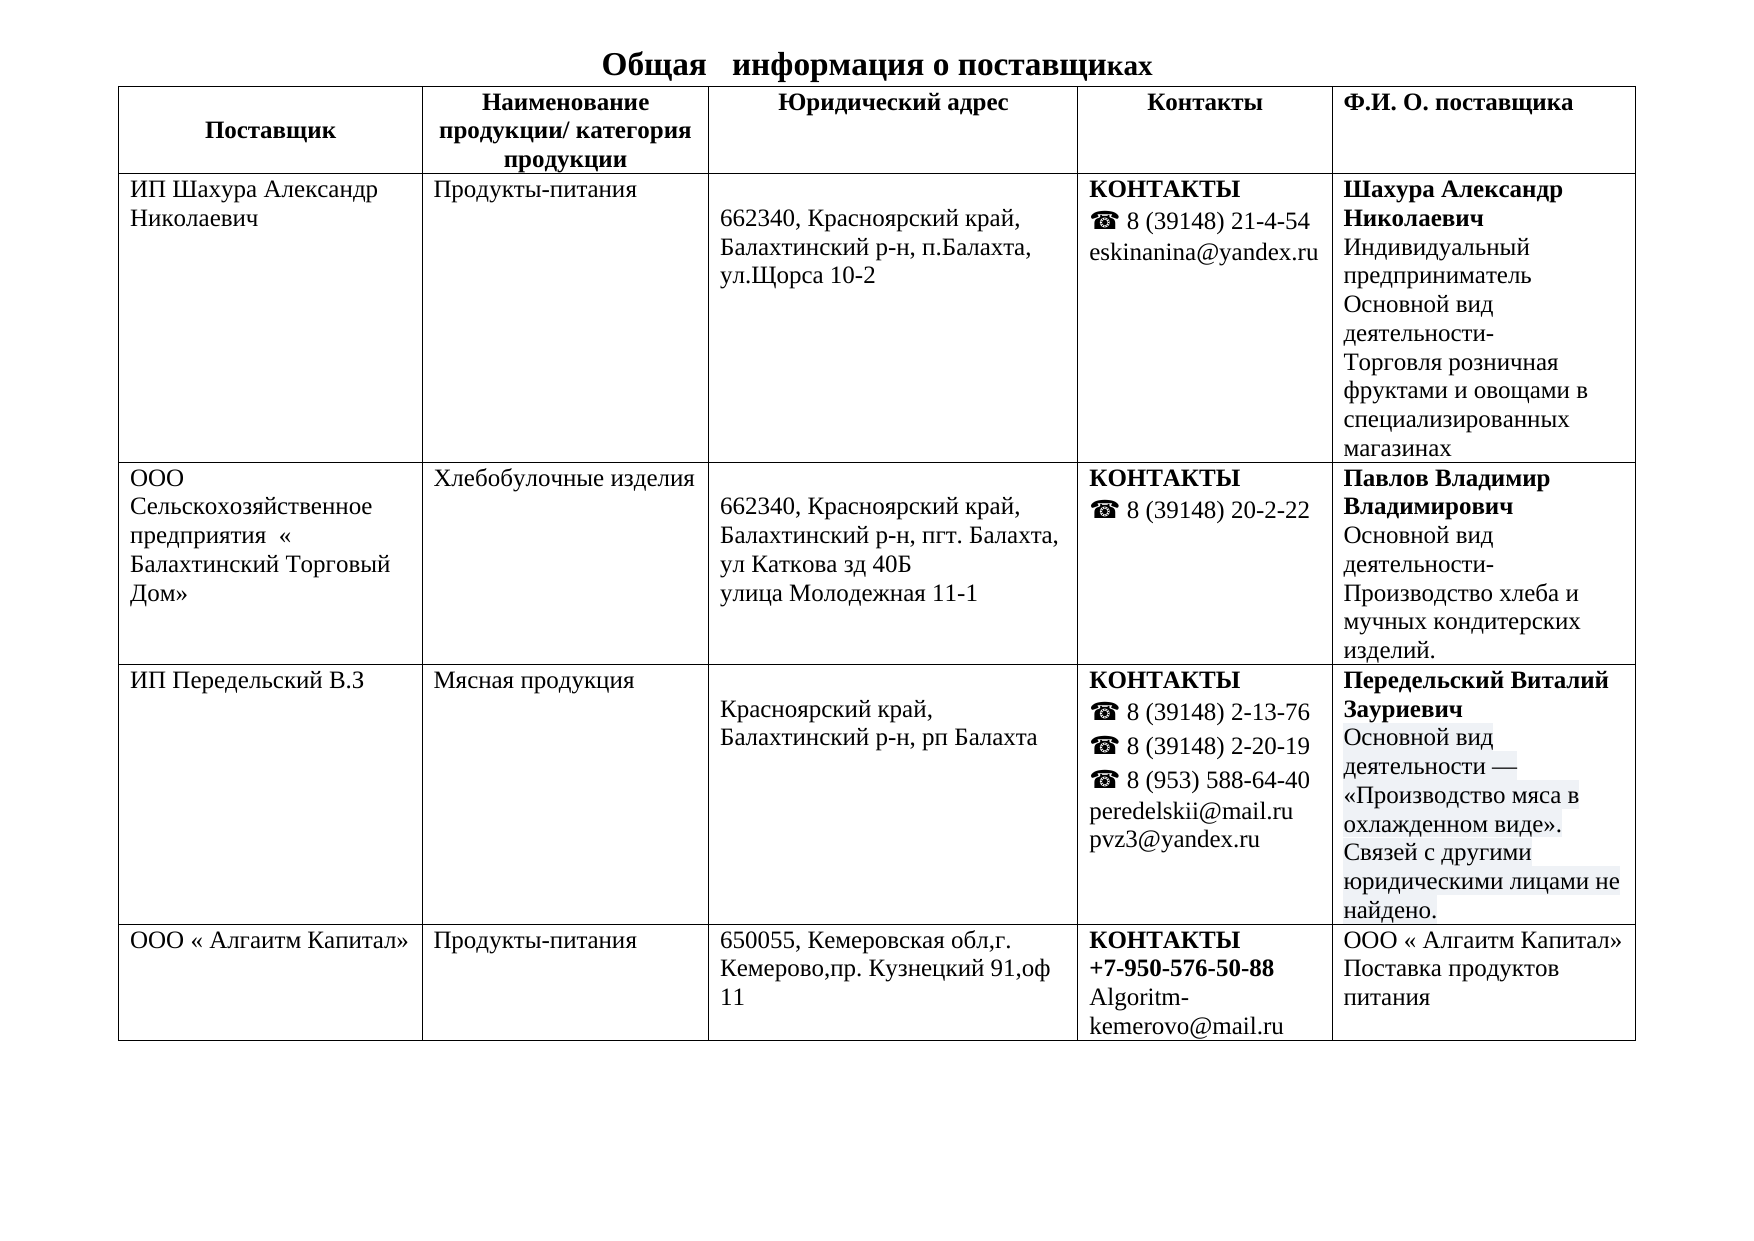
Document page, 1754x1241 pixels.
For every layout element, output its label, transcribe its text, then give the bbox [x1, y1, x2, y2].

table_cell КОНТАКТЫ ☎️ 8 (39148) 20-2-22 [1078, 463, 1332, 664]
table_cell КОНТАКТЫ +7-950-576-50-88 Algoritm-kemerovo@mail.ru [1078, 925, 1332, 1040]
table_header Ф.И. О. поставщика [1333, 87, 1635, 173]
table_cell Шахура Александр Николаевич Индивидуальный предприниматель Основной вид деятельности- Торговля розничная фруктами и овощами в специализированных магазинах [1333, 174, 1635, 462]
table_cell Хлебобулочные изделия [423, 463, 708, 664]
table_header Наименование продукции/ категория продукции [423, 87, 708, 173]
table_cell ИП Шахура Александр Николаевич [119, 174, 422, 462]
table_cell Передельский Виталий Зауриевич Основной вид деятельности — «Производство мяса в охлажденном виде». Связей с другими юридическими лицами не найдено. [1333, 665, 1635, 924]
table_header Контакты [1078, 87, 1332, 173]
table_header Юридический адрес [709, 87, 1077, 173]
table_cell Павлов Владимир Владимирович Основной вид деятельности- Производство хлеба и мучных кондитерских изделий. [1333, 463, 1635, 664]
table_cell Мясная продукция [423, 665, 708, 924]
table_cell ИП Передельский В.З [119, 665, 422, 924]
table_cell 650055, Кемеровская обл,г. Кемерово,пр. Кузнецкий 91,оф 11 [709, 925, 1077, 1040]
table_cell КОНТАКТЫ ☎️ 8 (39148) 21-4-54 eskinanina@yandex.ru [1078, 174, 1332, 462]
table_cell 662340, Красноярский край, Балахтинский р-н, пгт. Балахта, ул Каткова зд 40Б улица Молодежная 11-1 [709, 463, 1077, 664]
text Общая информация о поставщиках [118, 44, 1636, 83]
table_cell 662340, Красноярский край, Балахтинский р-н, п.Балахта, ул.Щорса 10-2 [709, 174, 1077, 462]
table_cell КОНТАКТЫ ☎️ 8 (39148) 2-13-76 ☎️ 8 (39148) 2-20-19 ☎️ 8 (953) 588-64-40 peredelskii@mail.ru pvz3@yandex.ru [1078, 665, 1332, 924]
table_cell Продукты-питания [423, 925, 708, 1040]
table_header Поставщик [119, 87, 422, 173]
table_cell ООО « Алгаитм Капитал» [119, 925, 422, 1040]
table_cell ООО « Алгаитм Капитал» Поставка продуктов питания [1333, 925, 1635, 1040]
table_cell ООО Сельскохозяйственное предприятия « Балахтинский Торговый Дом» [119, 463, 422, 664]
table_cell Продукты-питания [423, 174, 708, 462]
table_cell Красноярский край, Балахтинский р-н, рп Балахта [709, 665, 1077, 924]
